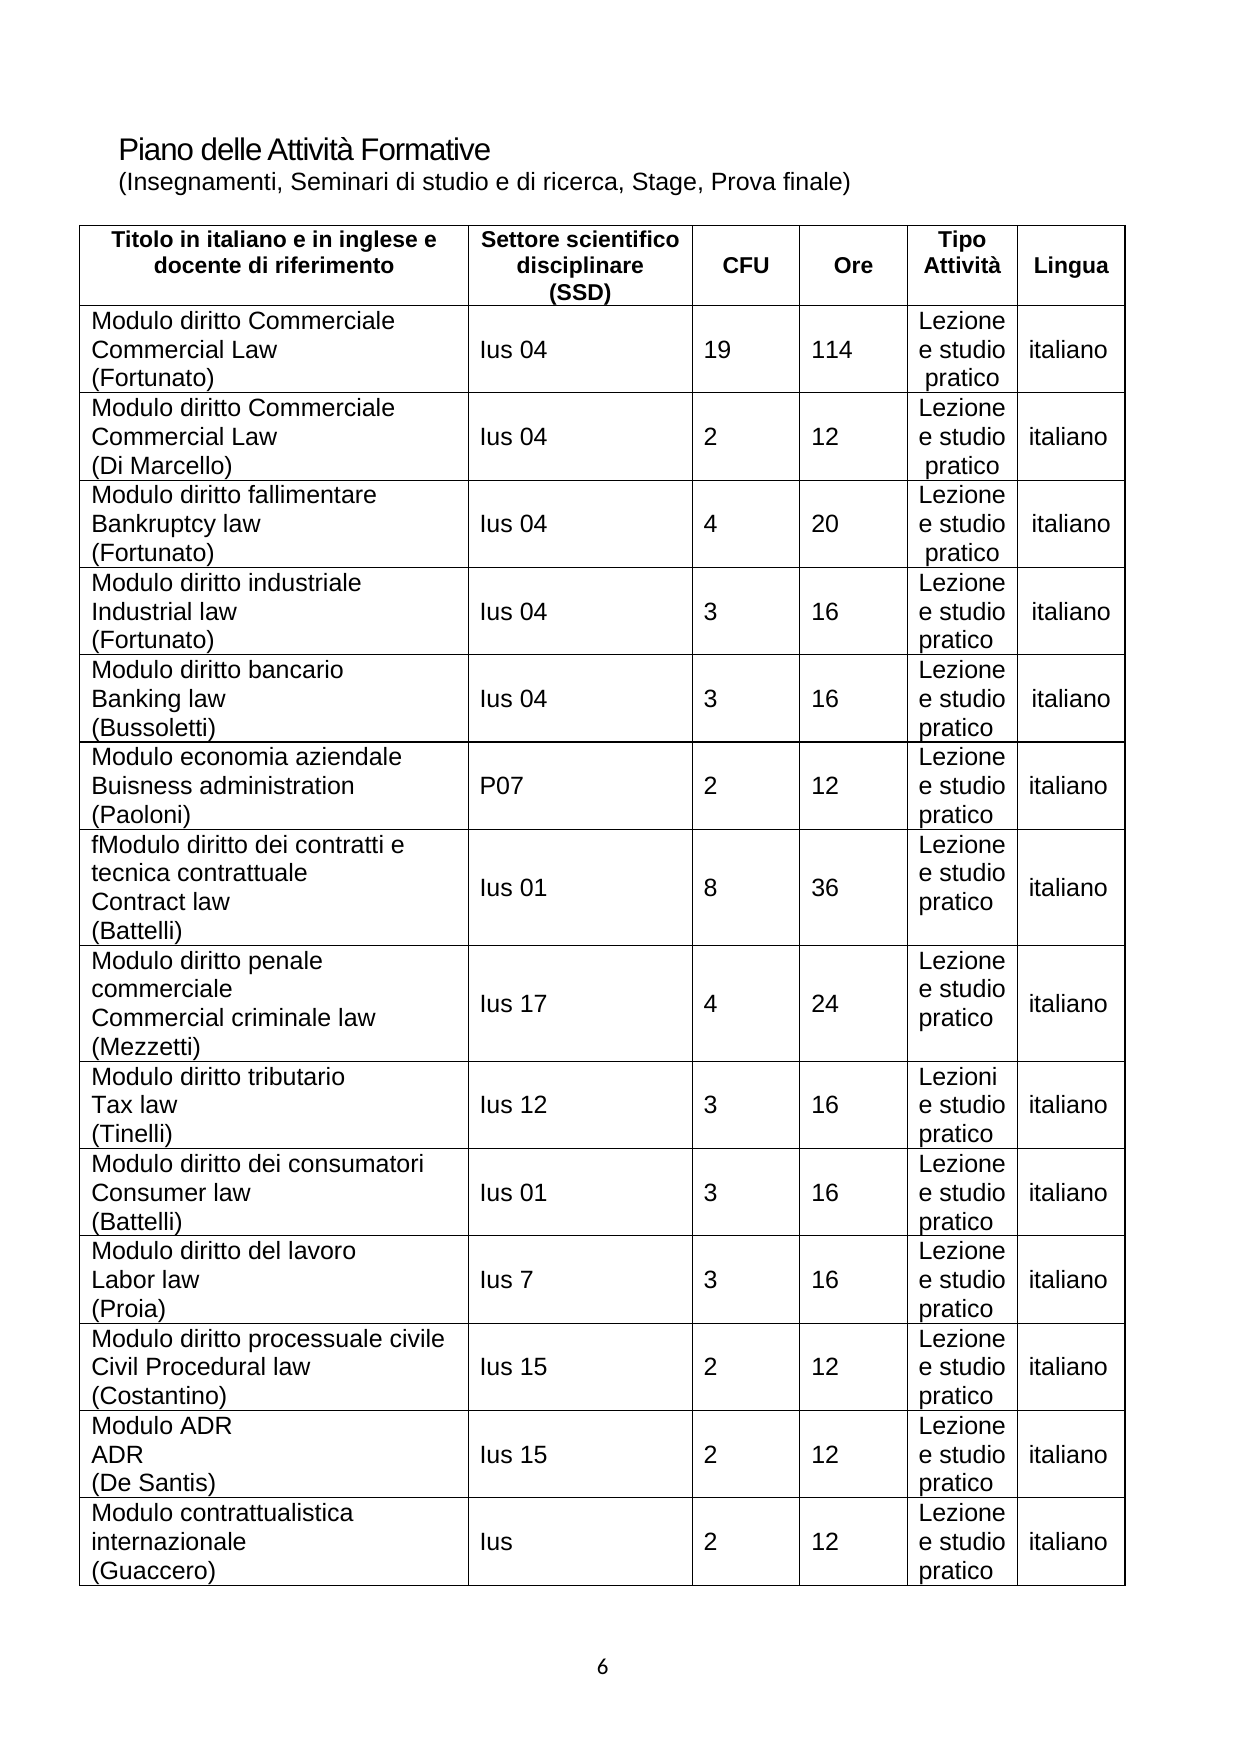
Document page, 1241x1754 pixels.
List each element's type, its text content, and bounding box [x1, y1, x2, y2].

table_cell 2 [693, 1498, 799, 1584]
table_cell Modulo diritto industriale Industrial law (Fortunato) [80, 568, 468, 654]
table_cell 3 [693, 1236, 799, 1323]
table_cell Lezione e studio pratico [908, 1498, 1017, 1584]
table_cell 3 [693, 568, 799, 654]
table_cell P07 [469, 743, 692, 829]
table_cell Ius 01 [469, 1149, 692, 1235]
table_cell 20 [800, 481, 907, 567]
table_cell 12 [800, 1411, 907, 1497]
table_cell 16 [800, 1236, 907, 1323]
table_cell 24 [800, 946, 907, 1061]
table_header Titolo in italiano e in inglese e docente di riferimento [80, 226, 468, 305]
table_cell Ius 04 [469, 655, 692, 741]
table_cell Modulo contrattualistica internazionale (Guaccero) [80, 1498, 468, 1584]
table_cell italiano [1018, 1498, 1124, 1584]
table_cell Ius 04 [469, 568, 692, 654]
table_cell Lezione e studio pratico [908, 481, 1017, 567]
table_cell 12 [800, 1498, 907, 1584]
table_cell 16 [800, 655, 907, 741]
table_cell Ius 04 [469, 393, 692, 479]
table_cell Modulo diritto processuale civile Civil Procedural law (Costantino) [80, 1324, 468, 1410]
table_cell italiano [1018, 306, 1124, 392]
table_cell fModulo diritto dei contratti e tecnica contrattuale Contract law (Battelli) [80, 830, 468, 945]
table_cell Ius 15 [469, 1324, 692, 1410]
table_cell italiano [1018, 393, 1124, 479]
table_cell 12 [800, 393, 907, 479]
text (Insegnamenti, Seminari di studio e di ricerca, Stage, Prova finale) [118, 167, 1087, 196]
table_cell Lezione e studio pratico [908, 655, 1017, 741]
table_cell Modulo diritto del lavoro Labor law (Proia) [80, 1236, 468, 1323]
table_cell Modulo diritto Commerciale Commercial Law (Fortunato) [80, 306, 468, 392]
table_cell Modulo ADR ADR (De Santis) [80, 1411, 468, 1497]
table_cell Lezione e studio pratico [908, 743, 1017, 829]
table_cell Lezione e studio pratico [908, 393, 1017, 479]
table_cell 2 [693, 743, 799, 829]
table_cell 4 [693, 481, 799, 567]
table_cell Lezioni e studio pratico [908, 1062, 1017, 1148]
table_cell Modulo diritto dei consumatori Consumer law (Battelli) [80, 1149, 468, 1235]
table_cell Lezione e studio pratico [908, 1236, 1017, 1323]
table_header CFU [693, 226, 799, 305]
table_cell italiano [1018, 1411, 1124, 1497]
table_cell italiano [1018, 1324, 1124, 1410]
table_cell Ius [469, 1498, 692, 1584]
table_cell italiano [1018, 946, 1124, 1061]
table_cell Ius 7 [469, 1236, 692, 1323]
table_cell 2 [693, 1411, 799, 1497]
table_cell 19 [693, 306, 799, 392]
table_cell Ius 04 [469, 481, 692, 567]
table_cell Modulo economia aziendale Buisness administration (Paoloni) [80, 743, 468, 829]
table_cell 3 [693, 1062, 799, 1148]
table_cell Modulo diritto penale commerciale Commercial criminale law (Mezzetti) [80, 946, 468, 1061]
table_cell 114 [800, 306, 907, 392]
table_header Settore scientifico disciplinare (SSD) [469, 226, 692, 305]
table_cell Ius 04 [469, 306, 692, 392]
table_cell italiano [1018, 568, 1124, 654]
table_cell Ius 17 [469, 946, 692, 1061]
table_cell italiano [1018, 1149, 1124, 1235]
table_cell Lezione e studio pratico [908, 1324, 1017, 1410]
table_cell Ius 12 [469, 1062, 692, 1148]
table_cell italiano [1018, 1062, 1124, 1148]
table_cell Modulo diritto Commerciale Commercial Law (Di Marcello) [80, 393, 468, 479]
table_cell Lezione e studio pratico [908, 1149, 1017, 1235]
table_cell 16 [800, 1062, 907, 1148]
table_cell Modulo diritto fallimentare Bankruptcy law (Fortunato) [80, 481, 468, 567]
table_cell 2 [693, 1324, 799, 1410]
table_cell 3 [693, 655, 799, 741]
table_cell italiano [1018, 830, 1124, 945]
table_header Ore [800, 226, 907, 305]
table_cell Lezione e studio pratico [908, 306, 1017, 392]
table_cell Ius 01 [469, 830, 692, 945]
title Piano delle Attività Formative [118, 131, 1087, 167]
table_cell Lezione e studio pratico [908, 1411, 1017, 1497]
table_cell 36 [800, 830, 907, 945]
table_cell Ius 15 [469, 1411, 692, 1497]
table_cell Modulo diritto bancario Banking law (Bussoletti) [80, 655, 468, 741]
table_cell 3 [693, 1149, 799, 1235]
table_cell italiano [1018, 743, 1124, 829]
table_header Lingua [1018, 226, 1124, 305]
table_cell Modulo diritto tributario Tax law (Tinelli) [80, 1062, 468, 1148]
table_cell italiano [1018, 481, 1124, 567]
table_cell 12 [800, 743, 907, 829]
table_cell italiano [1018, 655, 1124, 741]
table_header Tipo Attività [908, 226, 1017, 305]
table_cell 8 [693, 830, 799, 945]
table_cell 4 [693, 946, 799, 1061]
table_cell Lezione e studio pratico [908, 830, 1017, 945]
table_cell Lezione e studio pratico [908, 568, 1017, 654]
table_cell 16 [800, 1149, 907, 1235]
table_cell 16 [800, 568, 907, 654]
table_cell italiano [1018, 1236, 1124, 1323]
table_cell 12 [800, 1324, 907, 1410]
table_cell 2 [693, 393, 799, 479]
table_cell Lezione e studio pratico [908, 946, 1017, 1061]
